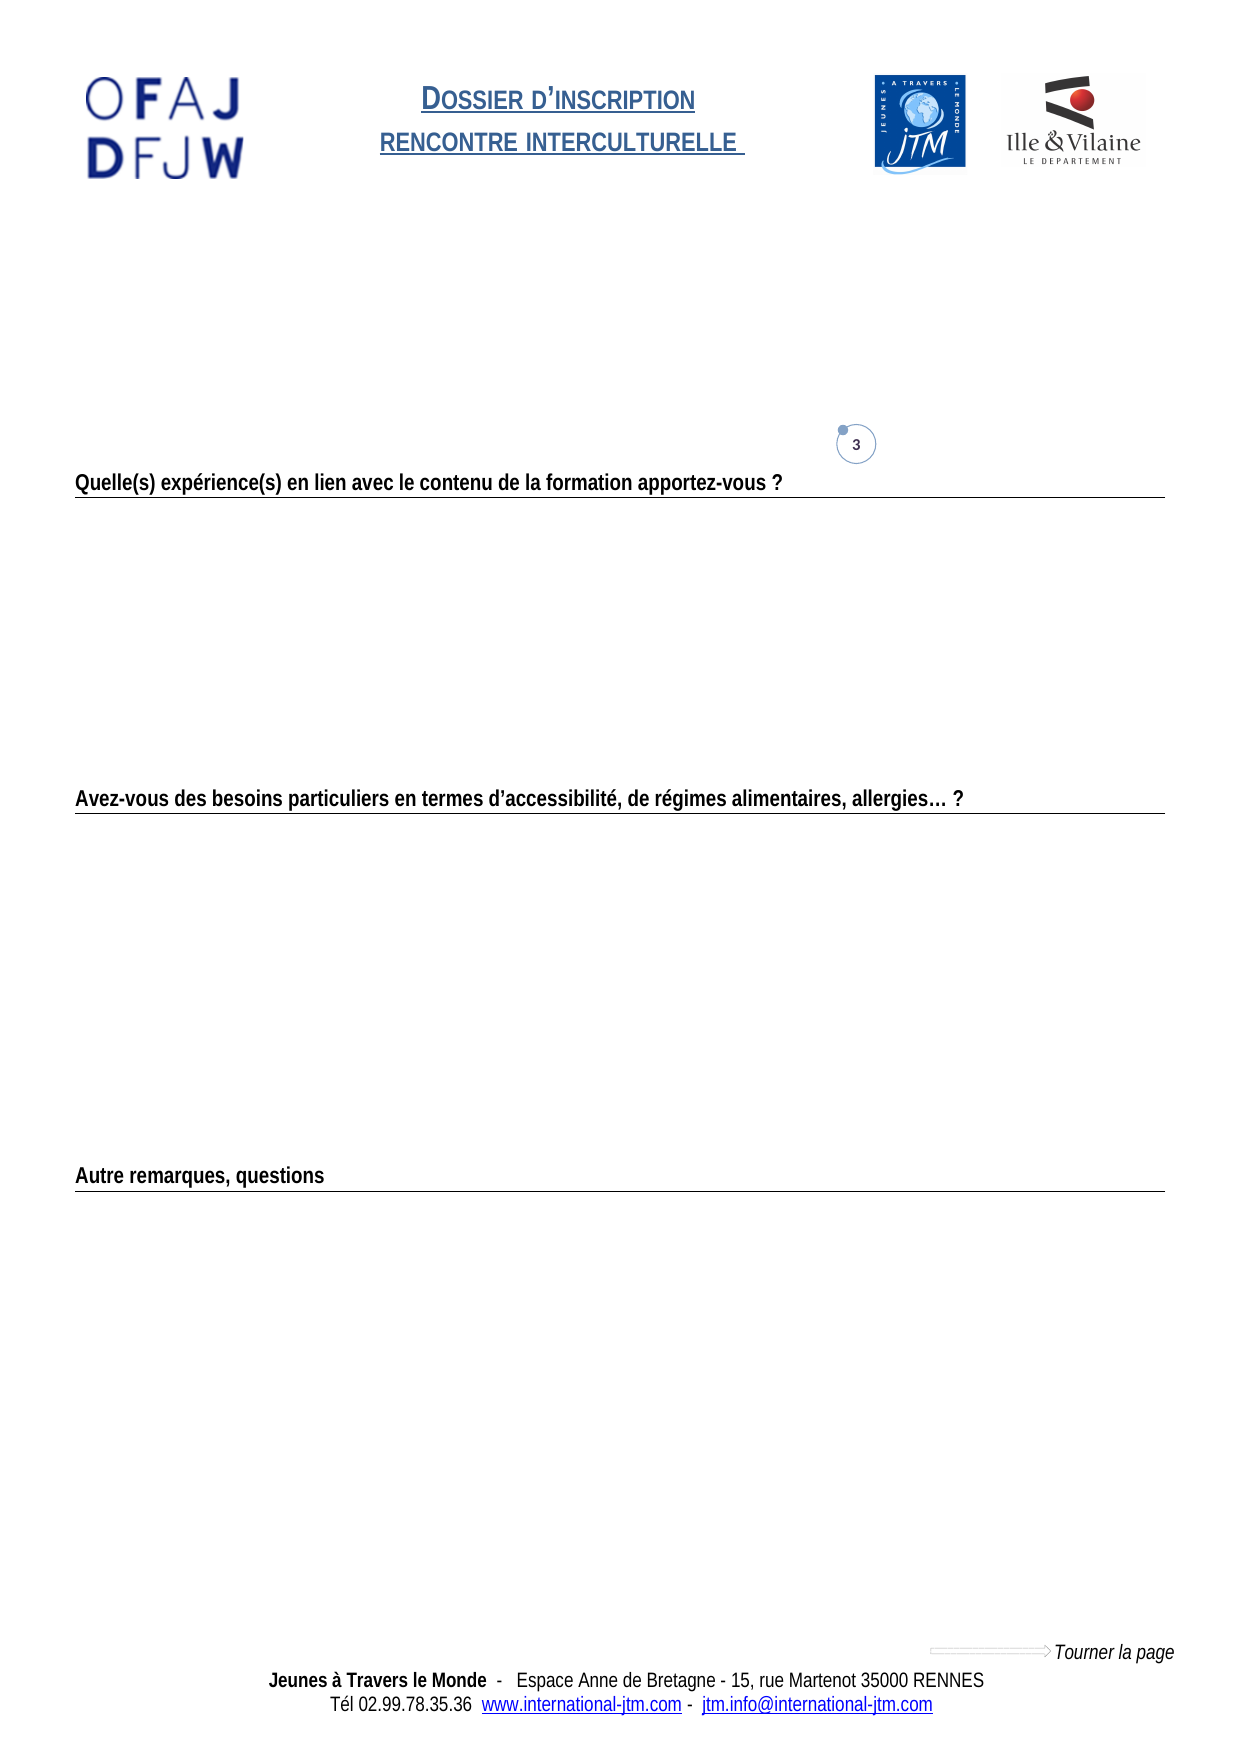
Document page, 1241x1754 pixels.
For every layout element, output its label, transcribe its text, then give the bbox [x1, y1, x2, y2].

text Autre remarques, questions [75, 1162, 1165, 1191]
picture [86, 77, 244, 179]
text Avez-vous des besoins particuliers en termes d’accessibilité, de régimes alimentaires, allergies… ? [75, 785, 1165, 813]
text Quelle(s) expérience(s) en lien avec le contenu de la formation apportez-vous ? [75, 469, 1165, 497]
picture [1000, 73, 1147, 167]
picture [873, 73, 968, 175]
